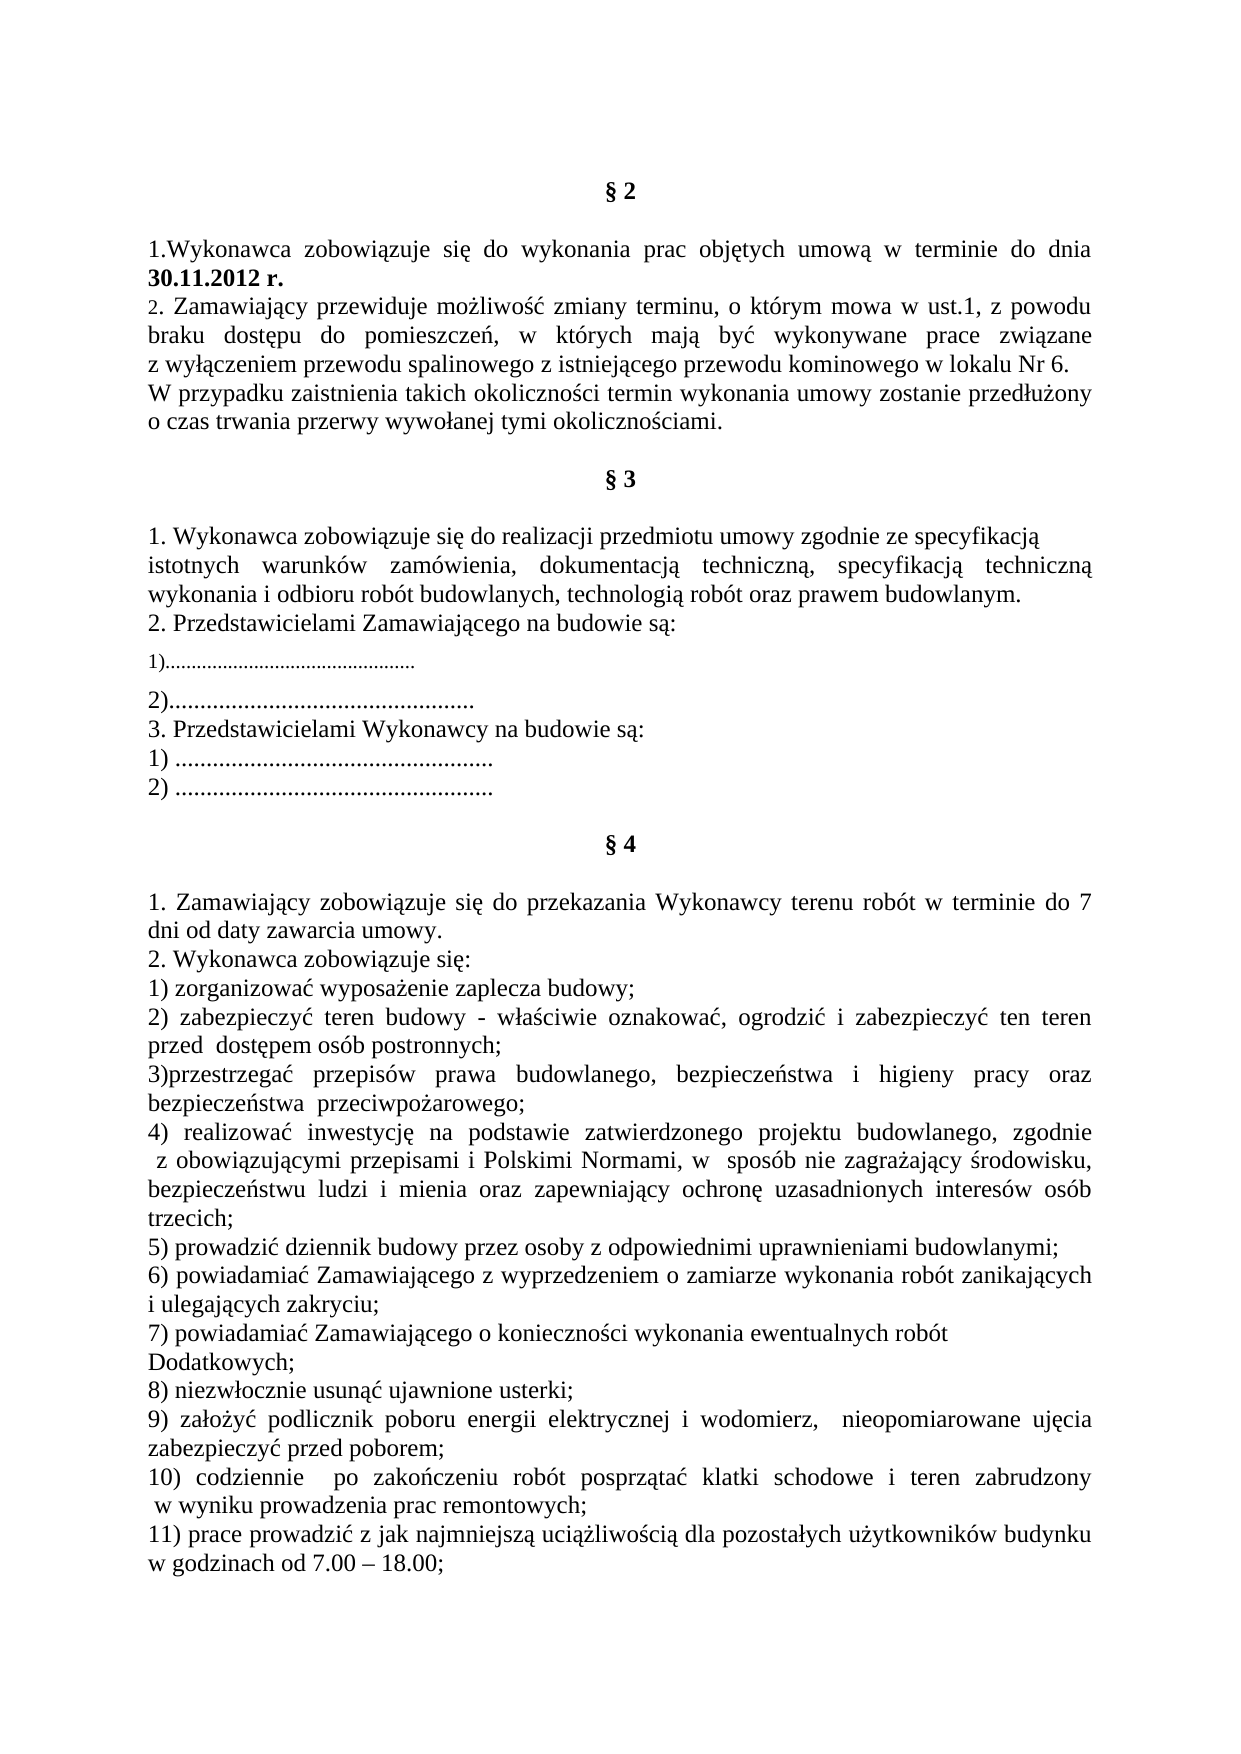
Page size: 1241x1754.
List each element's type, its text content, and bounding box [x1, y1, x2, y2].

text 2. Przedstawicielami Zamawiającego na budowie są: [148, 608, 1093, 636]
text 11) prace prowadzić z jak najmniejszą uciążliwością dla pozostałych użytkowników budynku w godzinach od 7.00 – 18.00; [148, 1519, 1093, 1577]
text istotnych warunków zamówienia, dokumentacją techniczną, specyfikacją techniczną wykonania i odbioru robót budowlanych, technologią robót oraz prawem budowlanym. [148, 550, 1093, 608]
text 2) zabezpieczyć teren budowy - właściwie oznakować, ogrodzić i zabezpieczyć ten teren przed dostępem osób postronnych; [148, 1002, 1093, 1059]
text 9) założyć podlicznik poboru energii elektrycznej i wodomierz, nieopomiarowane ujęcia zabezpieczyć przed poborem; [148, 1404, 1093, 1462]
text 4) realizować inwestycję na podstawie zatwierdzonego projektu budowlanego, zgodnie z obowiązującymi przepisami i Polskimi Normami, w sposób nie zagrażający środowisku, bezpieczeństwu ludzi i mienia oraz zapewniający ochronę uzasadnionych interesów osób trzecich; [148, 1117, 1093, 1232]
text § 2 [148, 176, 1093, 205]
text Dodatkowych; [148, 1347, 1093, 1375]
text § 3 [148, 464, 1093, 493]
text 2. Wykonawca zobowiązuje się: [148, 944, 1093, 973]
text 1.Wykonawca zobowiązuje się do wykonania prac objętych umową w terminie do dnia 30.11.2012 r. [148, 234, 1093, 291]
text 1) zorganizować wyposażenie zaplecza budowy; [148, 973, 1093, 1002]
text 1. Zamawiający zobowiązuje się do przekazania Wykonawcy terenu robót w terminie do 7 dni od daty zawarcia umowy. [148, 887, 1093, 944]
text 5) prowadzić dziennik budowy przez osoby z odpowiednimi uprawnieniami budowlanymi; [148, 1232, 1093, 1260]
text 1) ................................................... [148, 743, 1093, 772]
text 1)................................................ [148, 649, 1093, 673]
text 3. Przedstawicielami Wykonawcy na budowie są: [148, 714, 1093, 743]
text 3)przestrzegać przepisów prawa budowlanego, bezpieczeństwa i higieny pracy oraz bezpieczeństwa przeciwpożarowego; [148, 1059, 1093, 1117]
text 10) codziennie po zakończeniu robót posprzątać klatki schodowe i teren zabrudzony w wyniku prowadzenia prac remontowych; [148, 1462, 1093, 1519]
text § 4 [148, 829, 1093, 858]
text 2) ................................................... [148, 772, 1093, 800]
text 7) powiadamiać Zamawiającego o konieczności wykonania ewentualnych robót [148, 1318, 1093, 1347]
list 2. Zamawiający przewiduje możliwość zmiany terminu, o którym mowa w ust.1, z powodu braku dostępu do pomieszczeń, w których mają być wykonywane prace związane z wyłączeniem przewodu spalinowego z istniejącego przewodu kominowego w lokalu Nr 6. [148, 291, 1093, 378]
text 2)................................................. [148, 685, 1093, 714]
text 1. Wykonawca zobowiązuje się do realizacji przedmiotu umowy zgodnie ze specyfikacją [148, 521, 1093, 550]
list W przypadku zaistnienia takich okoliczności termin wykonania umowy zostanie przedłużony o czas trwania przerwy wywołanej tymi okolicznościami. [148, 378, 1093, 435]
text 8) niezwłocznie usunąć ujawnione usterki; [148, 1375, 1093, 1404]
text 6) powiadamiać Zamawiającego z wyprzedzeniem o zamiarze wykonania robót zanikających i ulegających zakryciu; [148, 1260, 1093, 1318]
